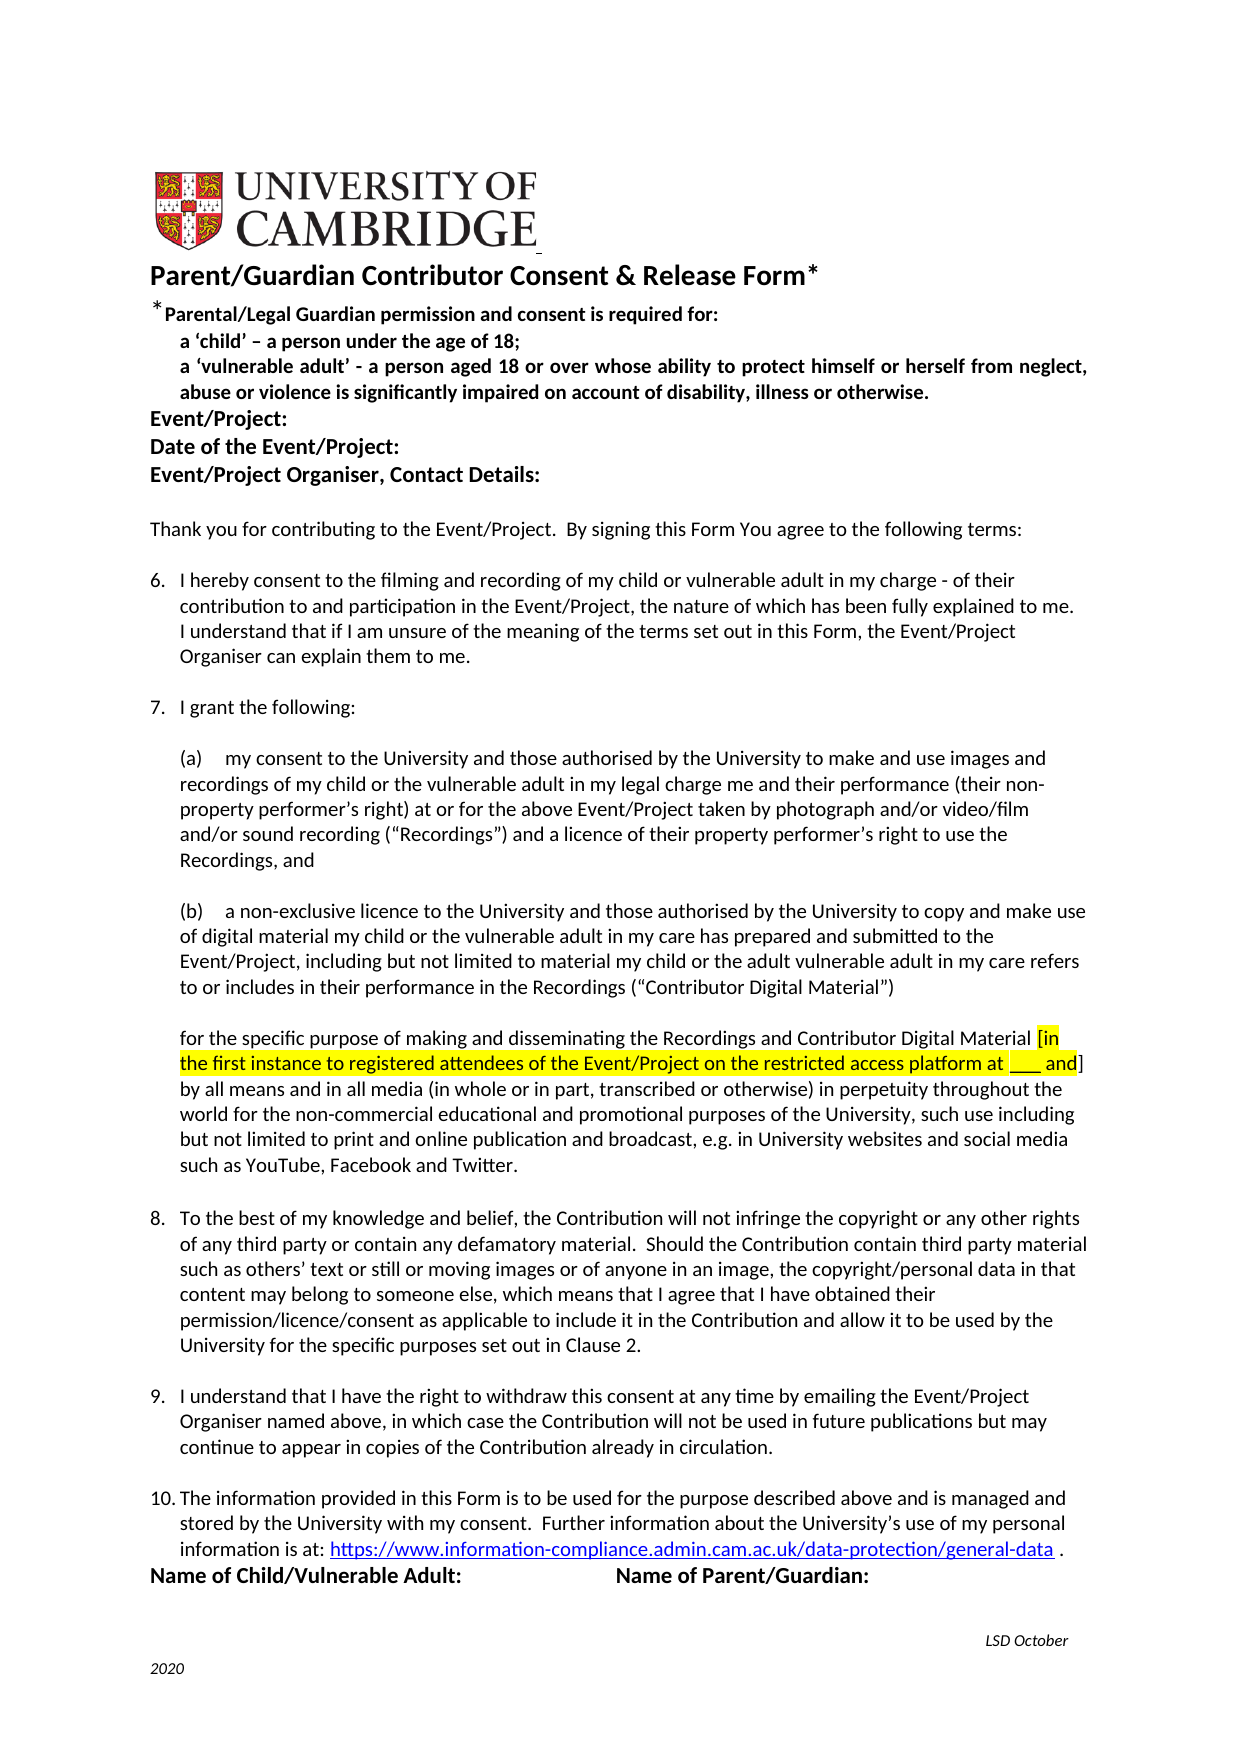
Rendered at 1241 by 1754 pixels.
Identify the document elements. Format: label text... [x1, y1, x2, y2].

list I grant the following: [150, 694, 1090, 720]
picture [155, 170, 537, 252]
text Name of Child/Vulnerable Adult: Name of Parent/Guardian: [150, 1561, 1090, 1589]
text Event/Project Organiser, Contact Details: [150, 461, 1090, 488]
text (b) a non-exclusive licence to the University and those authorised by the University to copy and make use of digital material my child or the vulnerable adult in my care has prepared and submitted to the Event/Project, including but not limited to material my child or the adult vulnerable adult in my care refers to or includes in their performance in the Recordings (“Contributor Digital Material”) [179, 898, 1090, 999]
text for the specific purpose of making and disseminating the Recordings and Contributor Digital Material [in the first instance to registered attendees of the Event/Project on the restricted access platform at ___ and] by all means and in all media (in whole or in part, transcribed or otherwise) in perpetuity throughout the world for the non-commercial educational and promotional purposes of the University, such use including but not limited to print and online publication and broadcast, e.g. in University websites and social media such as YouTube, Facebook and Twitter. [179, 1025, 1090, 1177]
list To the best of my knowledge and belief, the Contribution will not infringe the copyright or any other rights of any third party or contain any defamatory material. Should the Contribution contain third party material such as others’ text or still or moving images or of anyone in an image, the copyright/personal data in that content may belong to someone else, which means that I agree that I have obtained their permission/licence/consent as applicable to include it in the Contribution and allow it to be used by the University for the specific purposes set out in Clause 2. [150, 1205, 1090, 1358]
text *Parental/Legal Guardian permission and consent is required for: [150, 293, 1090, 328]
list I understand that I have the right to withdraw this consent at any time by emailing the Event/Project Organiser named above, in which case the Contribution will not be used in future publications but may continue to appear in copies of the Contribution already in circulation. [150, 1383, 1090, 1459]
text Thank you for contributing to the Event/Project. By signing this Form You agree to the following terms: [150, 517, 1090, 542]
text Date of the Event/Project: [150, 432, 1090, 461]
text a ‘vulnerable adult’ - a person aged 18 or over whose ability to protect himself or herself from neglect, abuse or violence is significantly impaired on account of disability, illness or otherwise. [179, 354, 1090, 404]
text Parent/Guardian Contributor Consent & Release Form* [150, 257, 1090, 293]
text (a) my consent to the University and those authorised by the University to make and use images and recordings of my child or the vulnerable adult in my legal charge me and their performance (their non-property performer’s right) at or for the above Event/Project taken by photograph and/or video/film and/or sound recording (“Recordings”) and a licence of their property performer’s right to use the Recordings, and [179, 745, 1090, 872]
list The information provided in this Form is to be used for the purpose described above and is managed and stored by the University with my consent. Further information about the University’s use of my personal information is at: https://www.information-compliance.admin.cam.ac.uk/data-protection/general-data . [150, 1485, 1090, 1561]
text a ‘child’ – a person under the age of 18; [179, 328, 1090, 354]
list I hereby consent to the filming and recording of my child or vulnerable adult in my charge - of their contribution to and participation in the Event/Project, the nature of which has been fully explained to me. I understand that if I am unsure of the meaning of the terms set out in this Form, the Event/Project Organiser can explain them to me. [150, 567, 1090, 669]
text Event/Project: [150, 404, 1090, 432]
